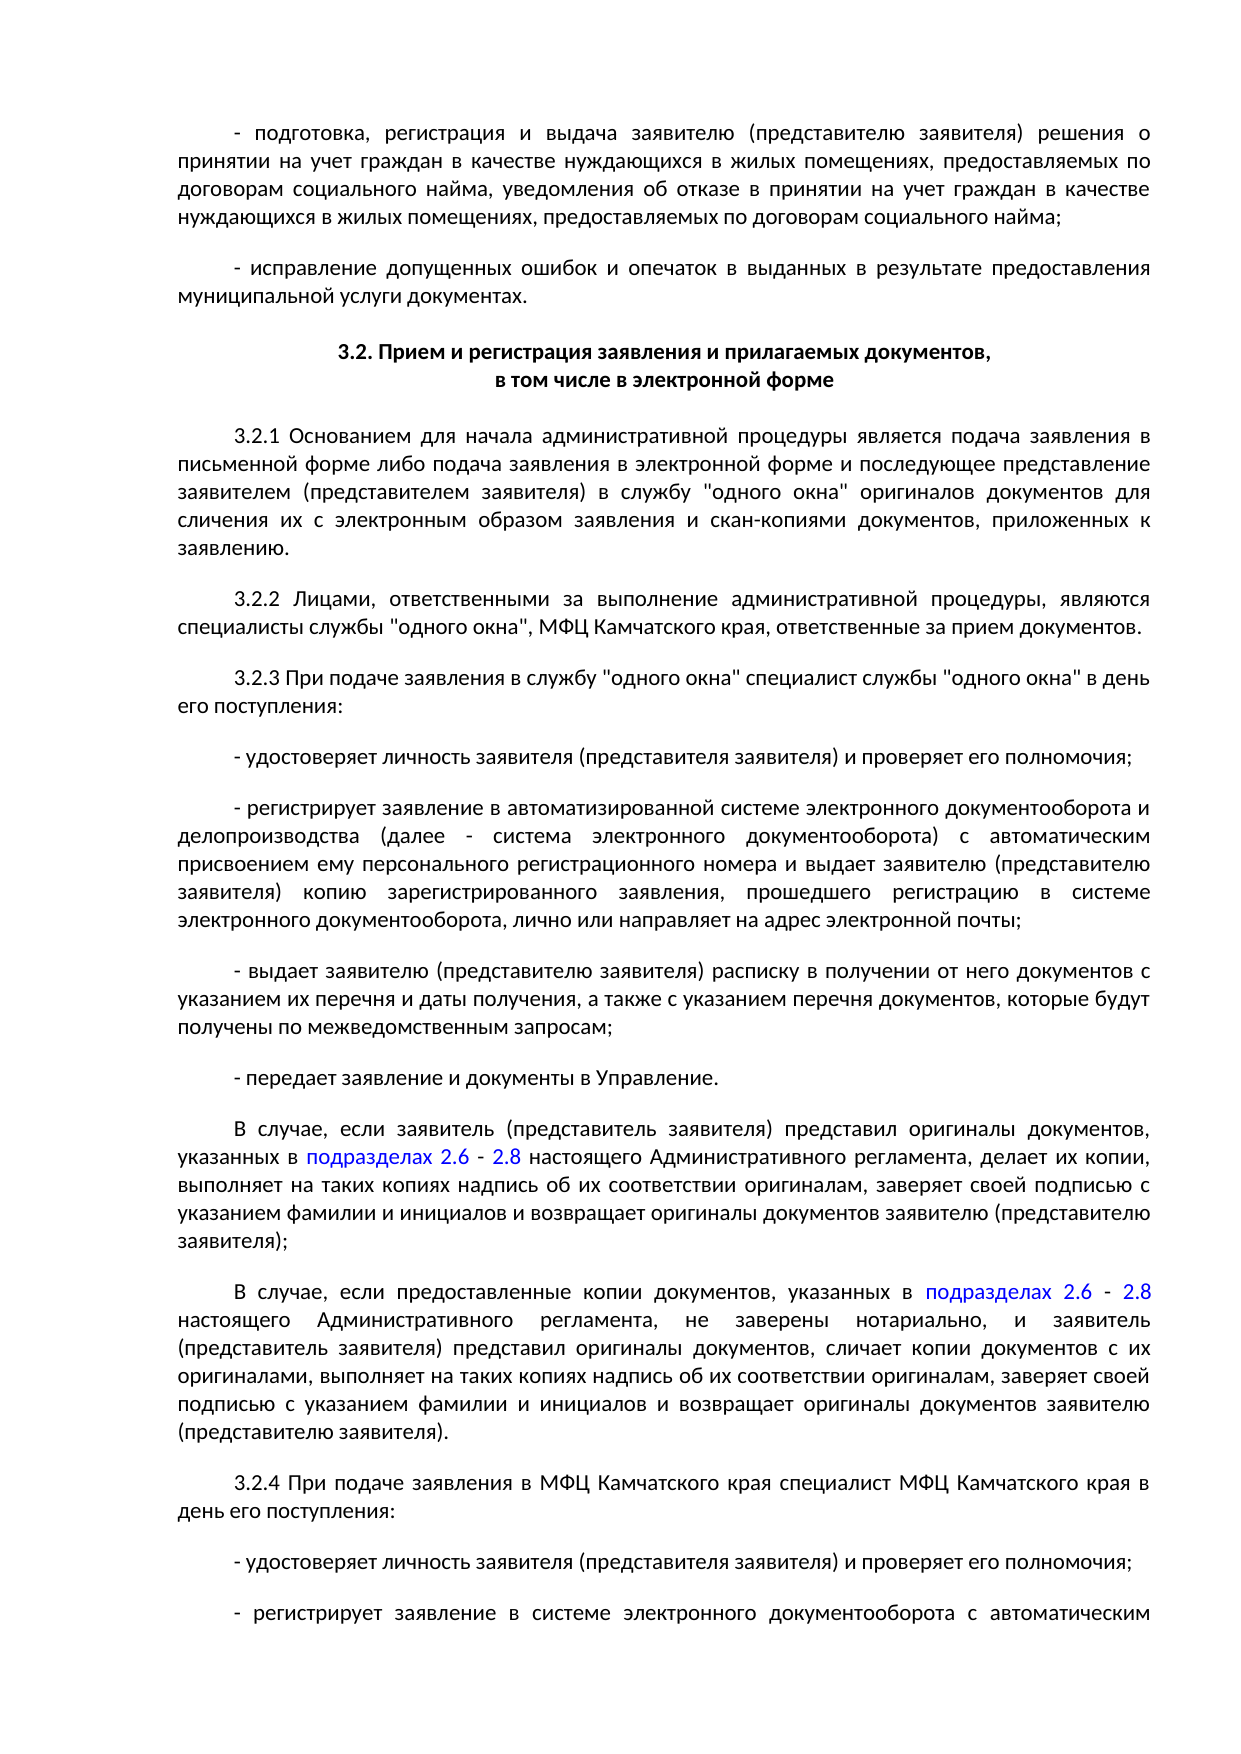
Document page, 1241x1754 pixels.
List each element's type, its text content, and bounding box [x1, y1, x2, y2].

text - удостоверяет личность заявителя (представителя заявителя) и проверяет его полномочия; [177, 742, 1152, 770]
title 3.2. Прием и регистрация заявления и прилагаемых документов, [177, 337, 1152, 365]
text - выдает заявителю (представителю заявителя) расписку в получении от него документов с указанием их перечня и даты получения, а также с указанием перечня документов, которые будут получены по межведомственным запросам; [177, 956, 1152, 1040]
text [177, 1598, 1152, 1626]
text 3.2.3 При подаче заявления в службу "одного окна" специалист службы "одного окна" в день его поступления: [177, 663, 1152, 719]
text 3.2.1 Основанием для начала административной процедуры является подача заявления в письменной форме либо подача заявления в электронной форме и последующее представление заявителем (представителем заявителя) в службу "одного окна" оригиналов документов для сличения их с электронным образом заявления и скан-копиями документов, приложенных к заявлению. [177, 421, 1152, 561]
text - исправление допущенных ошибок и опечаток в выданных в результате предоставления муниципальной услуги документах. [177, 253, 1152, 309]
text 3.2.2 Лицами, ответственными за выполнение административной процедуры, являются специалисты службы "одного окна", МФЦ Камчатского края, ответственные за прием документов. [177, 584, 1152, 640]
text В случае, если предоставленные копии документов, указанных в подразделах 2.6 - 2.8 настоящего Административного регламента, не заверены нотариально, и заявитель (представитель заявителя) представил оригиналы документов, сличает копии документов с их оригиналами, выполняет на таких копиях надпись об их соответствии оригиналам, заверяет своей подписью с указанием фамилии и инициалов и возвращает оригиналы документов заявителю (представителю заявителя). [177, 1277, 1152, 1445]
text - передает заявление и документы в Управление. [177, 1063, 1152, 1091]
text - удостоверяет личность заявителя (представителя заявителя) и проверяет его полномочия; [177, 1547, 1152, 1575]
text - регистрирует заявление в автоматизированной системе электронного документооборота и делопроизводства (далее - система электронного документооборота) с автоматическим присвоением ему персонального регистрационного номера и выдает заявителю (представителю заявителя) копию зарегистрированного заявления, прошедшего регистрацию в системе электронного документооборота, лично или направляет на адрес электронной почты; [177, 793, 1152, 933]
text 3.2.4 При подаче заявления в МФЦ Камчатского края специалист МФЦ Камчатского края в день его поступления: [177, 1468, 1152, 1524]
text - подготовка, регистрация и выдача заявителю (представителю заявителя) решения о принятии на учет граждан в качестве нуждающихся в жилых помещениях, предоставляемых по договорам социального найма, уведомления об отказе в принятии на учет граждан в качестве нуждающихся в жилых помещениях, предоставляемых по договорам социального найма; [177, 118, 1152, 230]
title в том числе в электронной форме [177, 365, 1152, 393]
